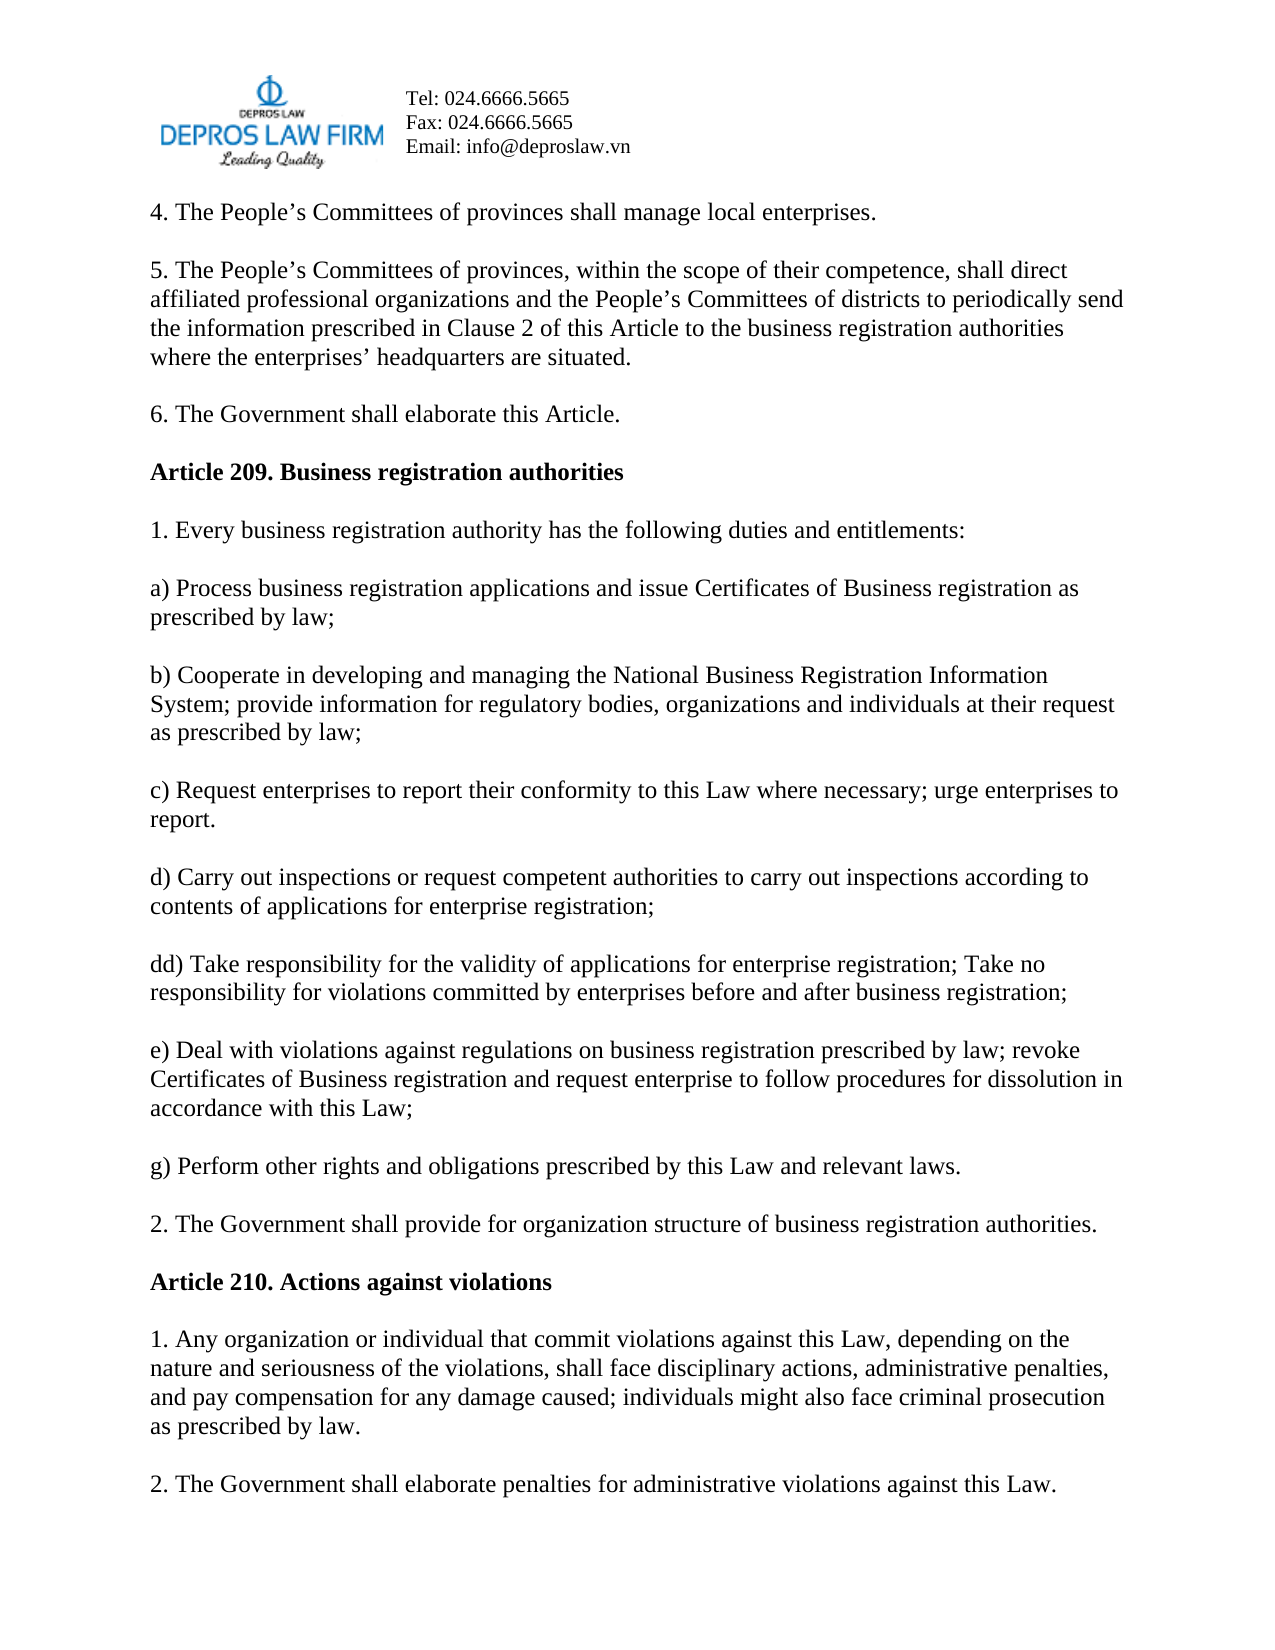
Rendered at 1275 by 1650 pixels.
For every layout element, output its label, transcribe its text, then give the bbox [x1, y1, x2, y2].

text dd) Take responsibility for the validity of applications for enterprise registration; Take no responsibility for violations committed by enterprises before and after business registration; [150, 949, 1125, 1006]
text 1. Any organization or individual that commit violations against this Law, depending on the nature and seriousness of the violations, shall face disciplinary actions, administrative penalties, and pay compensation for any damage caused; individuals might also face criminal prosecution as prescribed by law. [150, 1324, 1125, 1439]
text Article 209. Business registration authorities [150, 457, 1125, 486]
picture [161, 75, 384, 169]
text 4. The People’s Committees of provinces shall manage local enterprises. [150, 197, 1125, 226]
text a) Process business registration applications and issue Certificates of Business registration as prescribed by law; [150, 573, 1125, 631]
text c) Request enterprises to report their conformity to this Law where necessary; urge enterprises to report. [150, 775, 1125, 833]
text 2. The Government shall elaborate penalties for administrative violations against this Law. [150, 1469, 1125, 1497]
text 5. The People’s Committees of provinces, within the scope of their competence, shall direct affiliated professional organizations and the People’s Committees of districts to periodically send the information prescribed in Clause 2 of this Article to the business registration authorities where the enterprises’ headquarters are situated. [632, 255, 1125, 370]
text b) Cooperate in developing and managing the National Business Registration Information System; provide information for regulatory bodies, organizations and individuals at their request as prescribed by law; [150, 660, 1125, 746]
text g) Perform other rights and obligations prescribed by this Law and relevant laws. [150, 1151, 1125, 1179]
text d) Carry out inspections or request competent authorities to carry out inspections according to contents of applications for enterprise registration; [150, 862, 1125, 919]
text 6. The Government shall elaborate this Article. [150, 399, 1125, 428]
text 2. The Government shall provide for organization structure of business registration authorities. [150, 1209, 1125, 1237]
text 1. Every business registration authority has the following duties and entitlements: [150, 515, 1125, 544]
text Article 210. Actions against violations [150, 1267, 1125, 1295]
text e) Deal with violations against regulations on business registration prescribed by law; revoke Certificates of Business registration and request enterprise to follow procedures for dissolution in accordance with this Law; [150, 1035, 1125, 1122]
